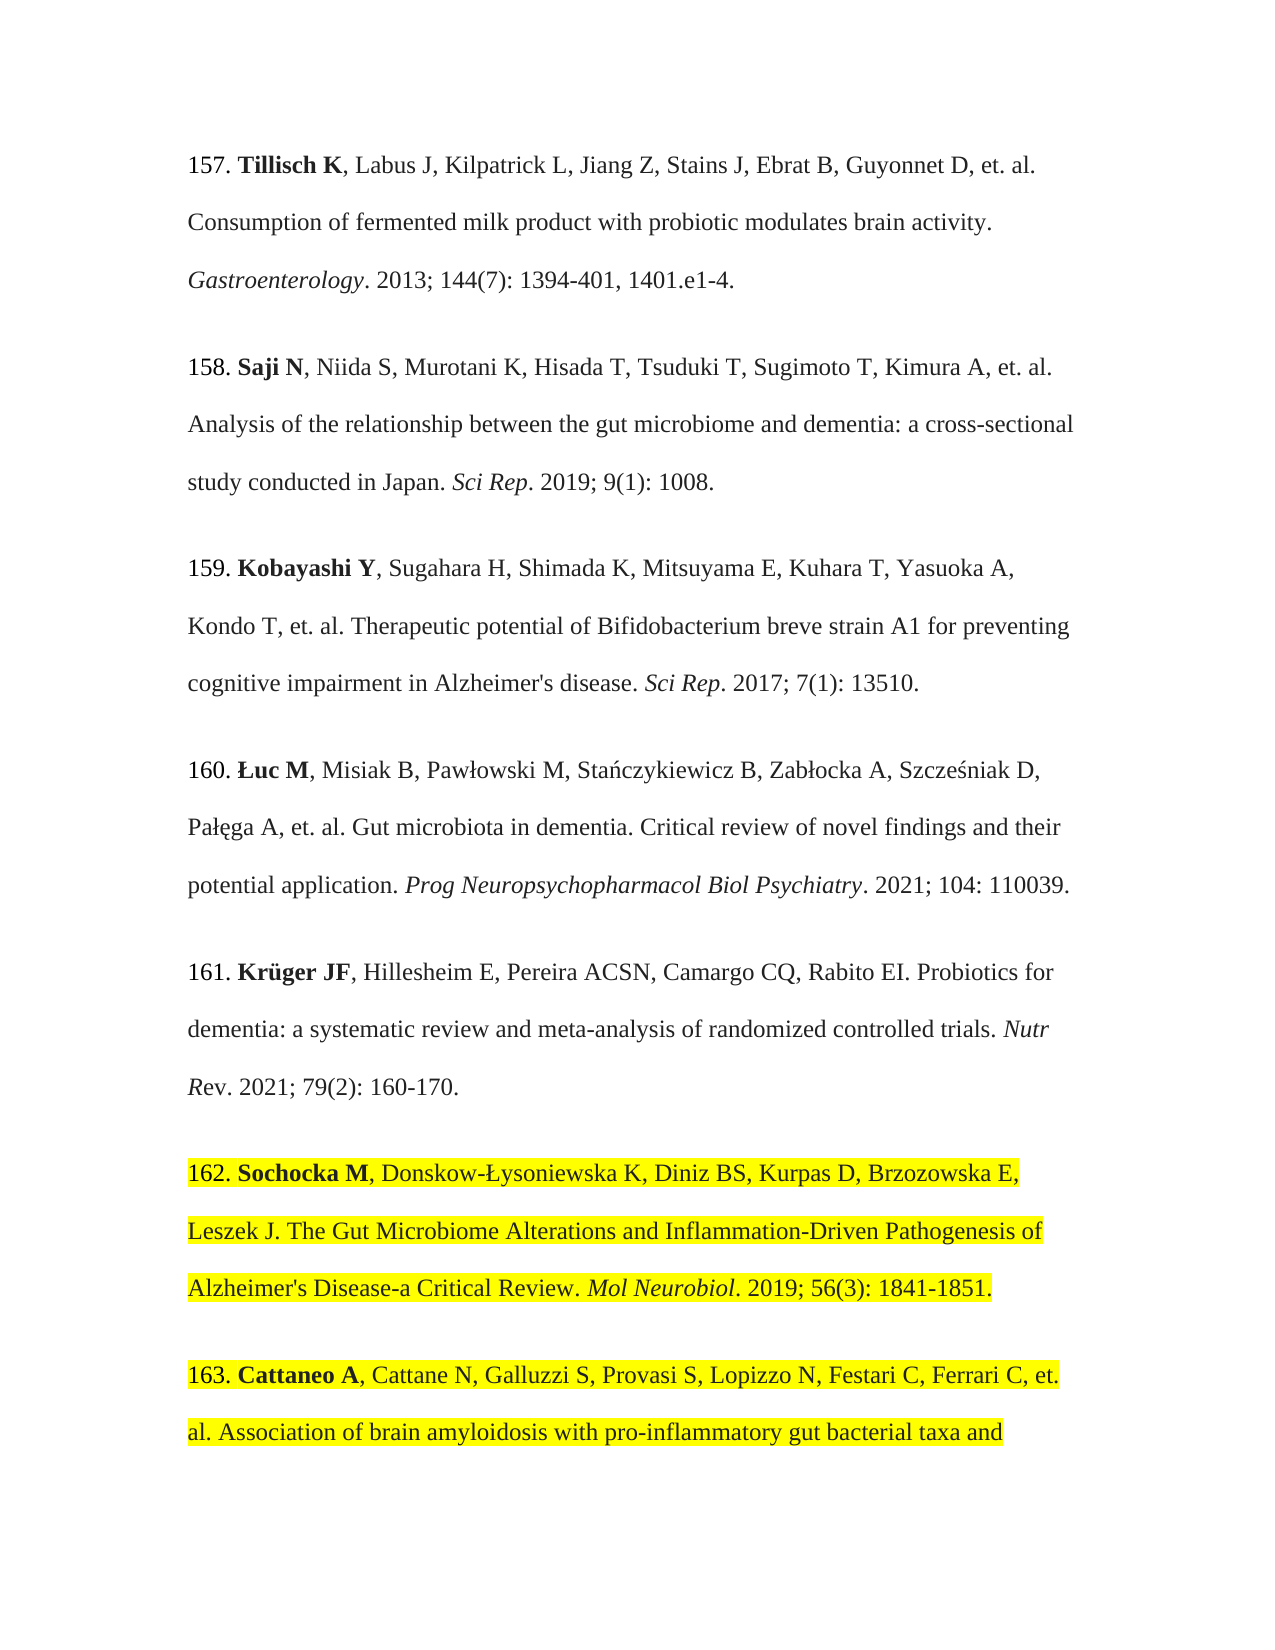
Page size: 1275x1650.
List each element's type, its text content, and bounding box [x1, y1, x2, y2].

text 161. Krüger JF, Hillesheim E, Pereira ACSN, Camargo CQ, Rabito EI. Probiotics for dementia: a systematic review and meta-analysis of randomized controlled trials. Nutr Rev. 2021; 79(2): 160-170. [187, 957, 1087, 1100]
text 158. Saji N, Niida S, Murotani K, Hisada T, Tsuduki T, Sugimoto T, Kimura A, et. al. Analysis of the relationship between the gut microbiome and dementia: a cross-sectional study conducted in Japan. Sci Rep. 2019; 9(1): 1008. [187, 352, 1087, 495]
text 159. Kobayashi Y, Sugahara H, Shimada K, Mitsuyama E, Kuhara T, Yasuoka A, Kondo T, et. al. Therapeutic potential of Bifidobacterium breve strain A1 for preventing cognitive impairment in Alzheimer's disease. Sci Rep. 2017; 7(1): 13510. [187, 553, 1087, 697]
text 160. Łuc M, Misiak B, Pawłowski M, Stańczykiewicz B, Zabłocka A, Szcześniak D, Pałęga A, et. al. Gut microbiota in dementia. Critical review of novel findings and their potential application. Prog Neuropsychopharmacol Biol Psychiatry. 2021; 104: 110039. [187, 755, 1087, 899]
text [187, 1360, 1087, 1446]
text 157. Tillisch K, Labus J, Kilpatrick L, Jiang Z, Stains J, Ebrat B, Guyonnet D, et. al. Consumption of fermented milk product with probiotic modulates brain activity. Gastroenterology. 2013; 144(7): 1394-401, 1401.e1-4. [187, 150, 1087, 294]
text 162. Sochocka M, Donskow-Łysoniewska K, Diniz BS, Kurpas D, Brzozowska E, Leszek J. The Gut Microbiome Alterations and Inflammation-Driven Pathogenesis of Alzheimer's Disease-a Critical Review. Mol Neurobiol. 2019; 56(3): 1841-1851. [187, 1158, 1087, 1302]
